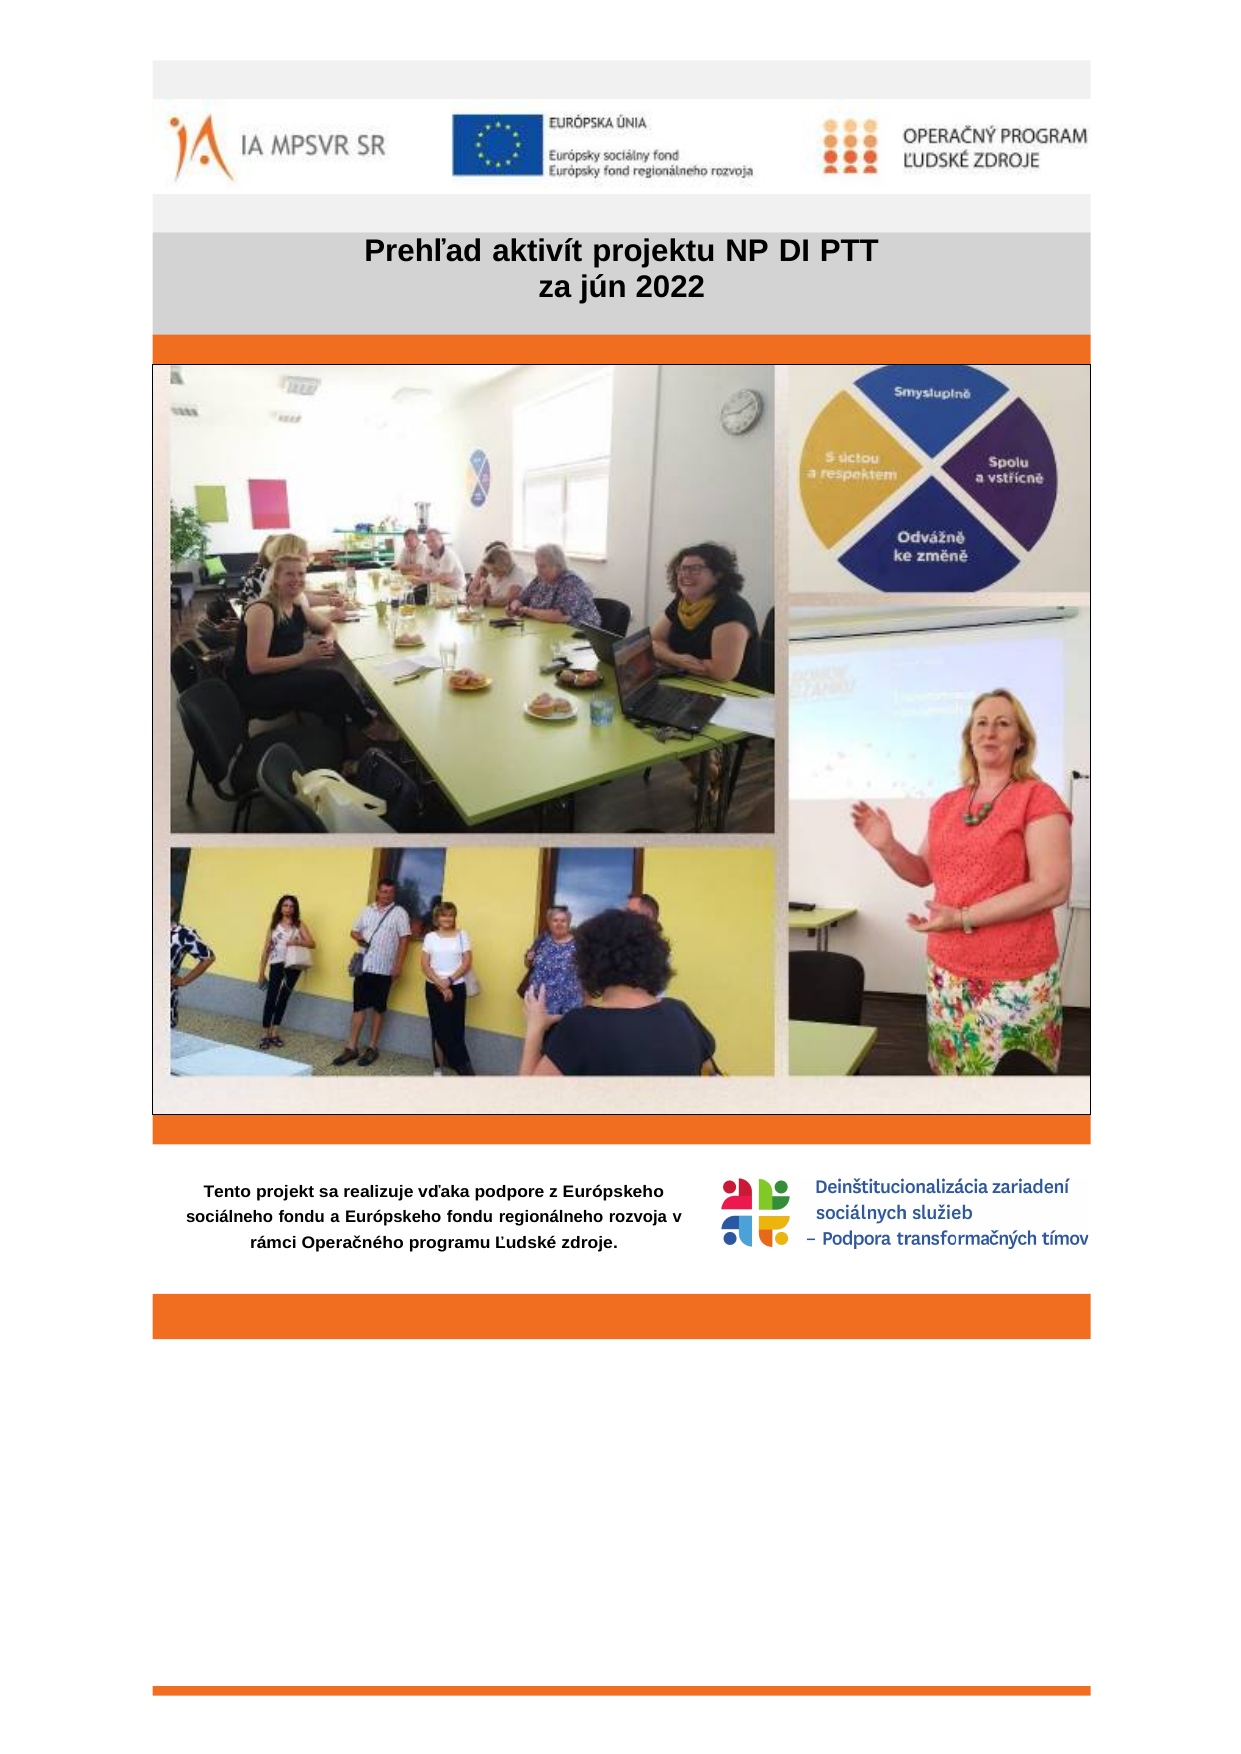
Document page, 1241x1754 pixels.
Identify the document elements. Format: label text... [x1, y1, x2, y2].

picture [152, 99, 1091, 194]
picture [153, 365, 1090, 1114]
picture [721, 1178, 1089, 1249]
text Tento projekt sa realizuje vďaka podpore z Európskeho sociálneho fondu a Európskeho fondu regionálneho rozvoja v rámci Operačného programu Ľudské zdroje. [184, 1181, 683, 1252]
